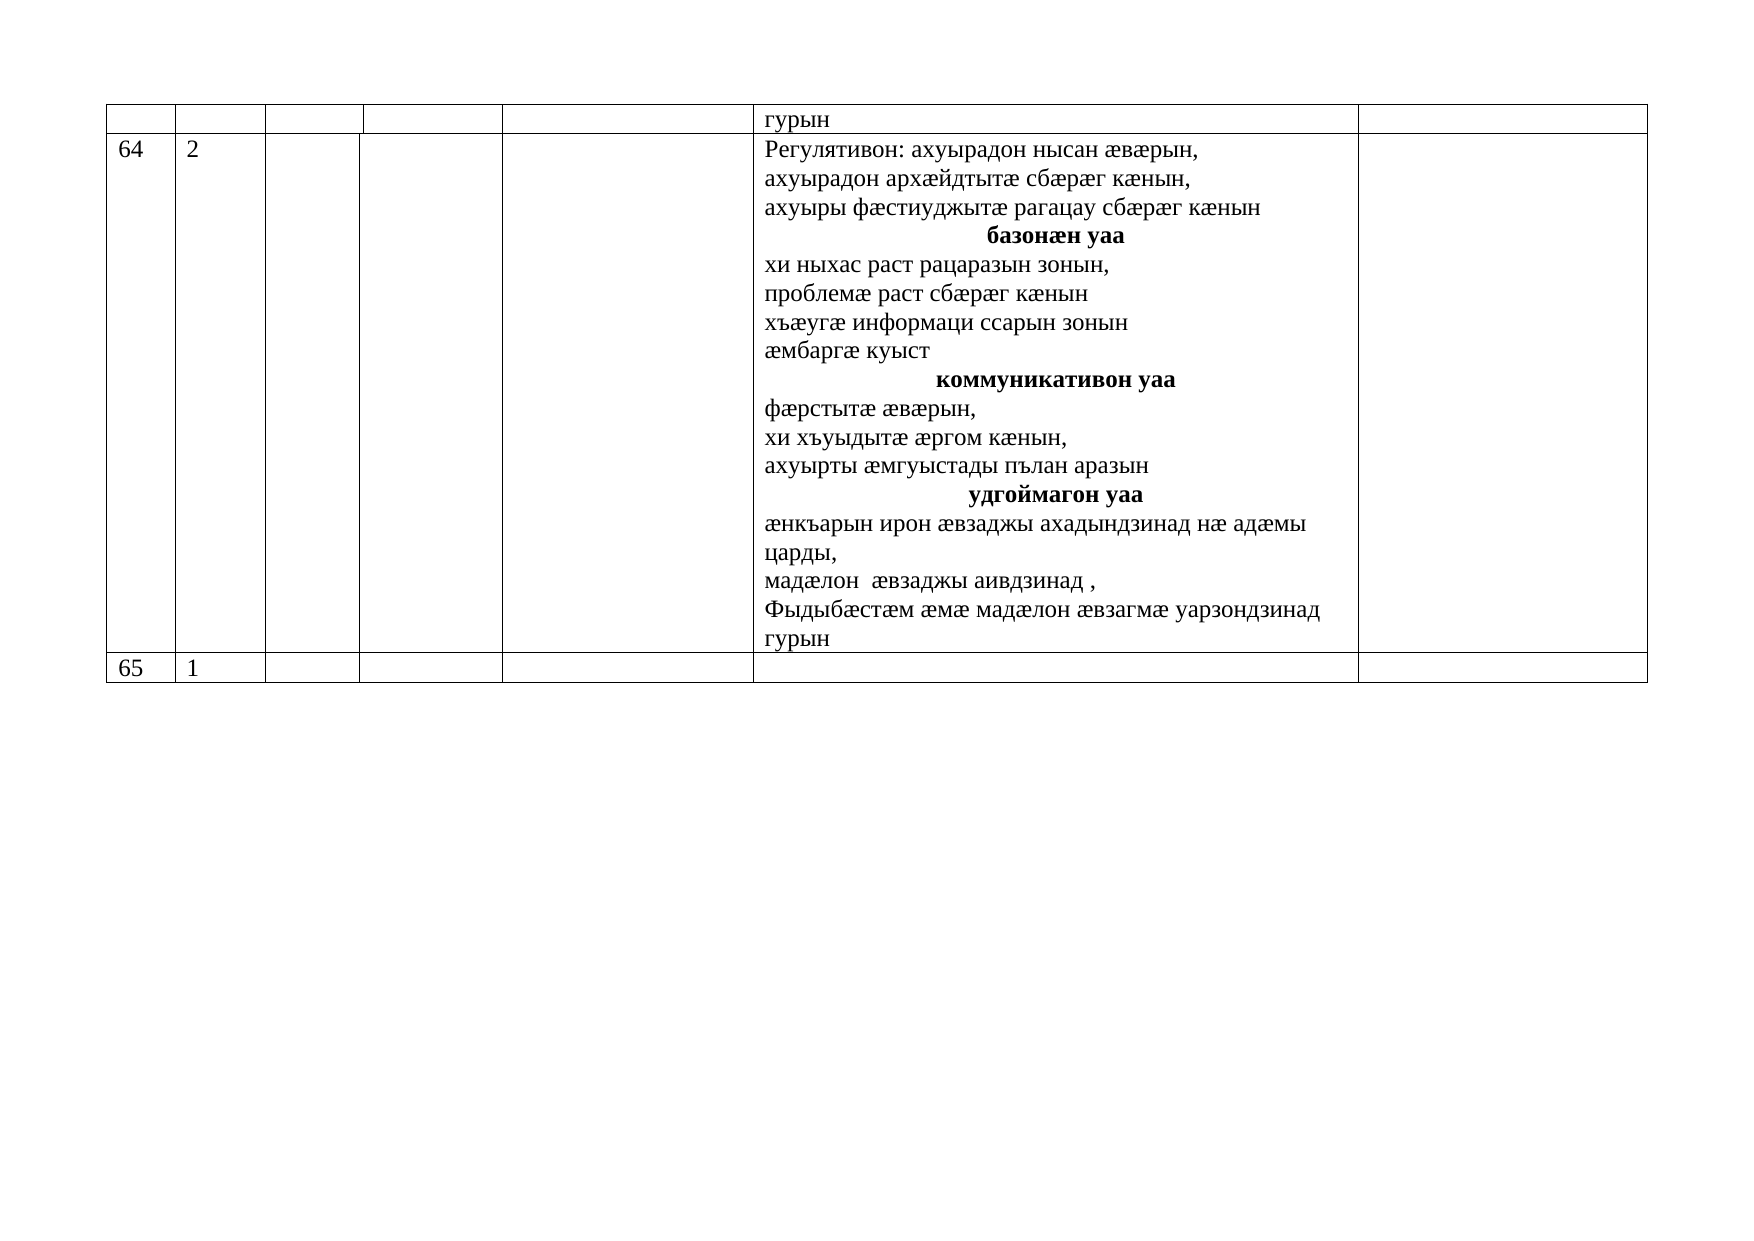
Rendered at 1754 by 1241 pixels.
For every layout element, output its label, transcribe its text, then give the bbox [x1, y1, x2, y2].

table_cell [503, 105, 753, 133]
table_cell [266, 134, 359, 652]
table_cell 64 [107, 134, 175, 652]
table_cell [754, 653, 1358, 682]
table_cell [360, 134, 502, 652]
table_cell 2 [176, 134, 265, 652]
table_cell [266, 653, 359, 682]
table_cell [360, 653, 502, 682]
table_cell [364, 105, 502, 133]
table_cell [1359, 653, 1647, 682]
table_cell [503, 134, 753, 652]
table_cell [1359, 134, 1647, 652]
table_cell [266, 105, 363, 133]
table_cell 65 [107, 653, 175, 682]
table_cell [754, 105, 1358, 133]
table_cell 1 [176, 653, 265, 682]
table_cell 1 [176, 105, 265, 133]
table_cell [1359, 105, 1647, 133]
table_cell 63 [107, 105, 175, 133]
table_cell [503, 653, 753, 682]
